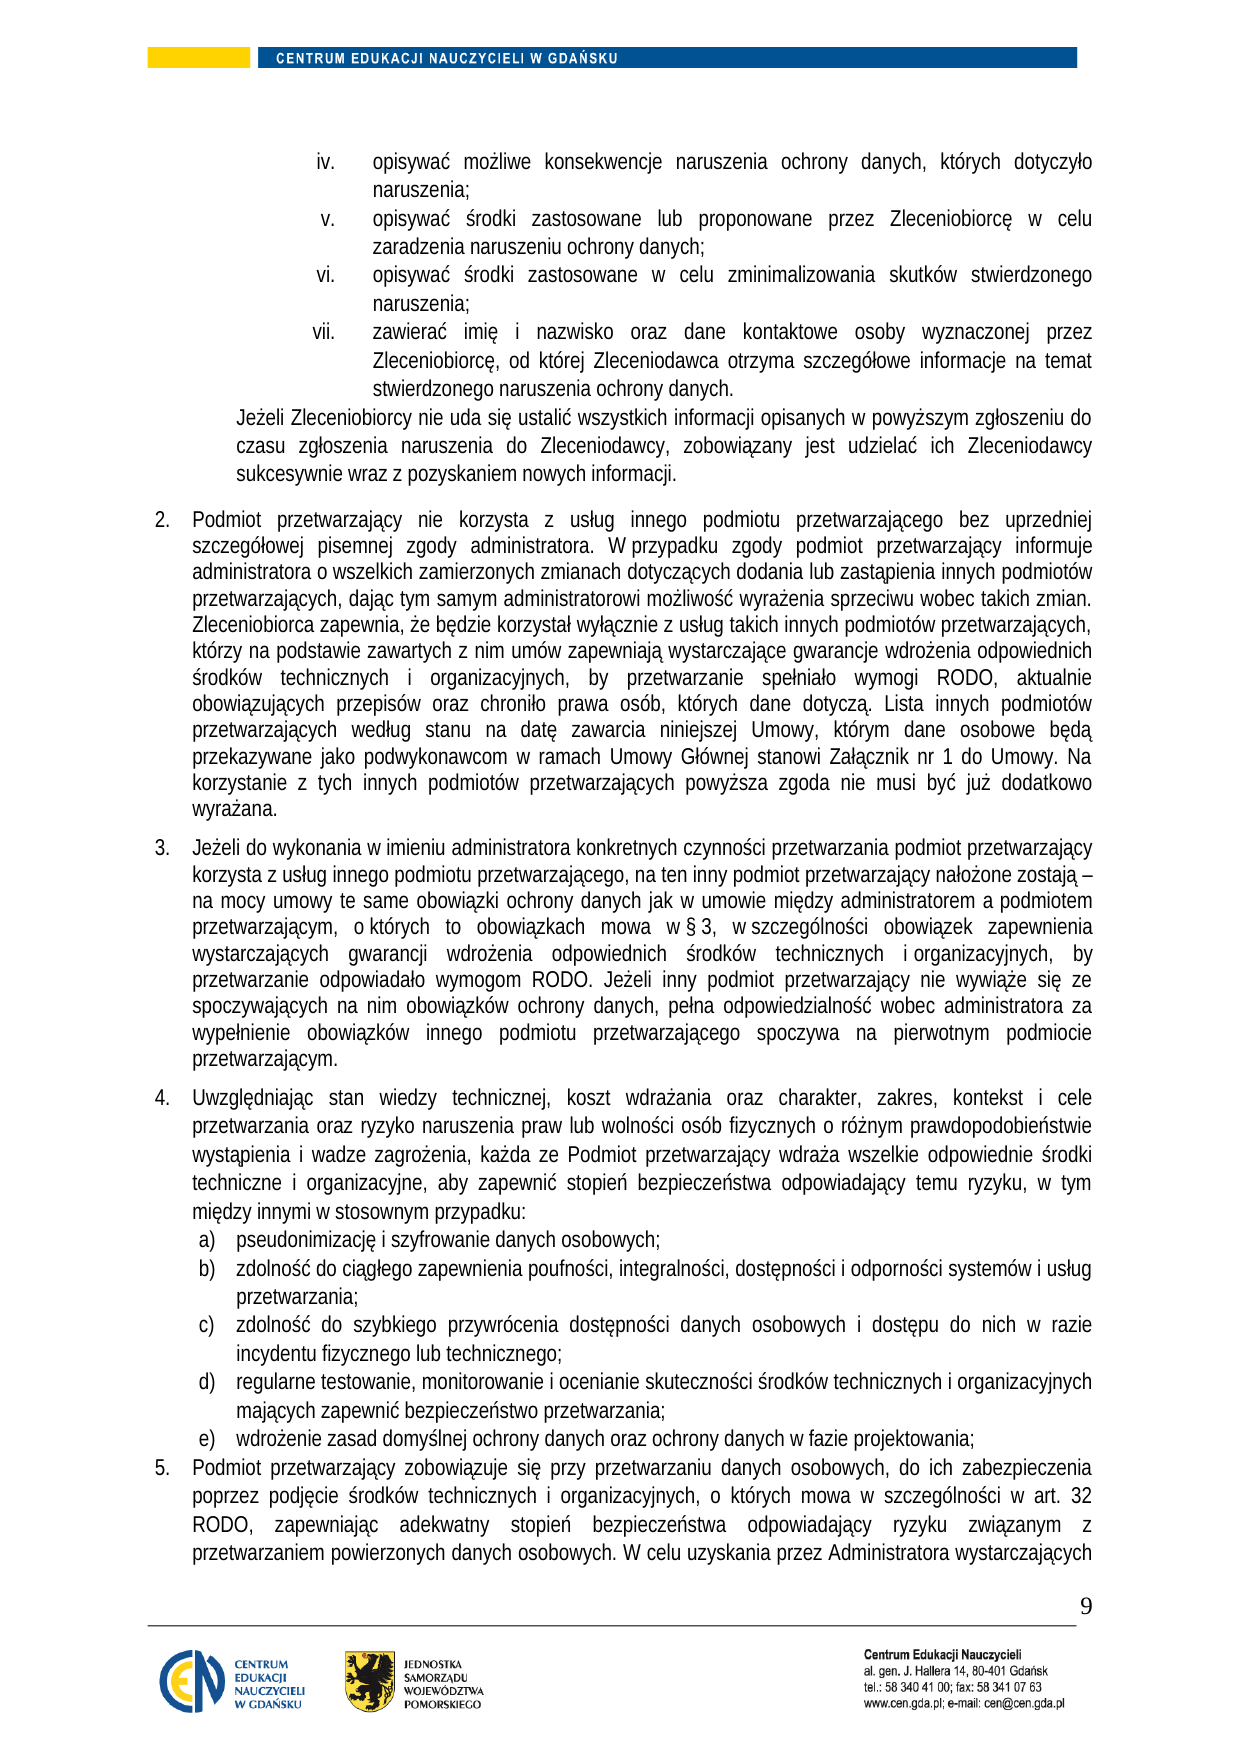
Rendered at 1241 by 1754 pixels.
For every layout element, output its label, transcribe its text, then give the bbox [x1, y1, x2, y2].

list opisywać możliwe konsekwencje naruszenia ochrony danych, których dotyczyło naruszenia; [335, 148, 1093, 202]
list opisywać środki zastosowane w celu zminimalizowania skutków stwierdzonego naruszenia; [335, 261, 1093, 316]
list zdolność do szybkiego przywrócenia dostępności danych osobowych i dostępu do nich w razie incydentu fizycznego lub technicznego; [199, 1311, 1093, 1366]
list zawierać imię i nazwisko oraz dane kontaktowe osoby wyznaczonej przez Zleceniobiorcę, od której Zleceniodawca otrzyma szczegółowe informacje na temat stwierdzonego naruszenia ochrony danych. [335, 318, 1093, 401]
picture [147, 1620, 1078, 1726]
list opisywać środki zastosowane lub proponowane przez Zleceniobiorcę w celu zaradzenia naruszeniu ochrony danych; [335, 204, 1093, 259]
list pseudonimizację i szyfrowanie danych osobowych; [199, 1226, 1093, 1252]
list Uwzględniając stan wiedzy technicznej, koszt wdrażania oraz charakter, zakres, kontekst i cele przetwarzania oraz ryzyko naruszenia praw lub wolności osób fizycznych o różnym prawdopodobieństwie wystąpienia i wadze zagrożenia, każda ze Podmiot przetwarzający wdraża wszelkie odpowiednie środki techniczne i organizacyjne, aby zapewnić stopień bezpieczeństwa odpowiadający temu ryzyku, w tym między innymi w stosownym przypadku: [154, 1084, 1093, 1224]
list Podmiot przetwarzający nie korzysta z usług innego podmiotu przetwarzającego bez uprzedniej szczegółowej pisemnej zgody administratora. W przypadku zgody podmiot przetwarzający informuje administratora o wszelkich zamierzonych zmianach dotyczących dodania lub zastąpienia innych podmiotów przetwarzających, dając tym samym administratorowi możliwość wyrażenia sprzeciwu wobec takich zmian. Zleceniobiorca zapewnia, że będzie korzystał wyłącznie z usług takich innych podmiotów przetwarzających, którzy na podstawie zawartych z nim umów zapewniają wystarczające gwarancje wdrożenia odpowiednich środków technicznych i organizacyjnych, by przetwarzanie spełniało wymogi RODO, aktualnie obowiązujących przepisów oraz chroniło prawa osób, których dane dotyczą. Lista innych podmiotów przetwarzających według stanu na datę zawarcia niniejszej Umowy, którym dane osobowe będą przekazywane jako podwykonawcom w ramach Umowy Głównej stanowi Załącznik nr 1 do Umowy. Na korzystanie z tych innych podmiotów przetwarzających powyższa zgoda nie musi być już dodatkowo wyrażana. [154, 506, 1093, 822]
list wdrożenie zasad domyślnej ochrony danych oraz ochrony danych w fazie projektowania; [199, 1425, 1093, 1452]
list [154, 1454, 1093, 1565]
list Jeżeli do wykonania w imieniu administratora konkretnych czynności przetwarzania podmiot przetwarzający korzysta z usług innego podmiotu przetwarzającego, na ten inny podmiot przetwarzający nałożone zostają – na mocy umowy te same obowiązki ochrony danych jak w umowie między administratorem a podmiotem przetwarzającym, o których to obowiązkach mowa w § 3, w szczególności obowiązek zapewnienia wystarczających gwarancji wdrożenia odpowiednich środków technicznych i organizacyjnych, by przetwarzanie odpowiadało wymogom RODO. Jeżeli inny podmiot przetwarzający nie wywiąże się ze spoczywających na nim obowiązków ochrony danych, pełna odpowiedzialność wobec administratora za wypełnienie obowiązków innego podmiotu przetwarzającego spoczywa na pierwotnym podmiocie przetwarzającym. [154, 834, 1093, 1071]
list regularne testowanie, monitorowanie i ocenianie skuteczności środków technicznych i organizacyjnych mających zapewnić bezpieczeństwo przetwarzania; [199, 1368, 1093, 1423]
list zdolność do ciągłego zapewnienia poufności, integralności, dostępności i odporności systemów i usług przetwarzania; [199, 1254, 1093, 1309]
list Jeżeli Zleceniobiorcy nie uda się ustalić wszystkich informacji opisanych w powyższym zgłoszeniu do czasu zgłoszenia naruszenia do Zleceniodawcy, zobowiązany jest udzielać ich Zleceniodawcy sukcesywnie wraz z pozyskaniem nowych informacji. [236, 403, 1093, 487]
picture [147, 47, 1078, 68]
